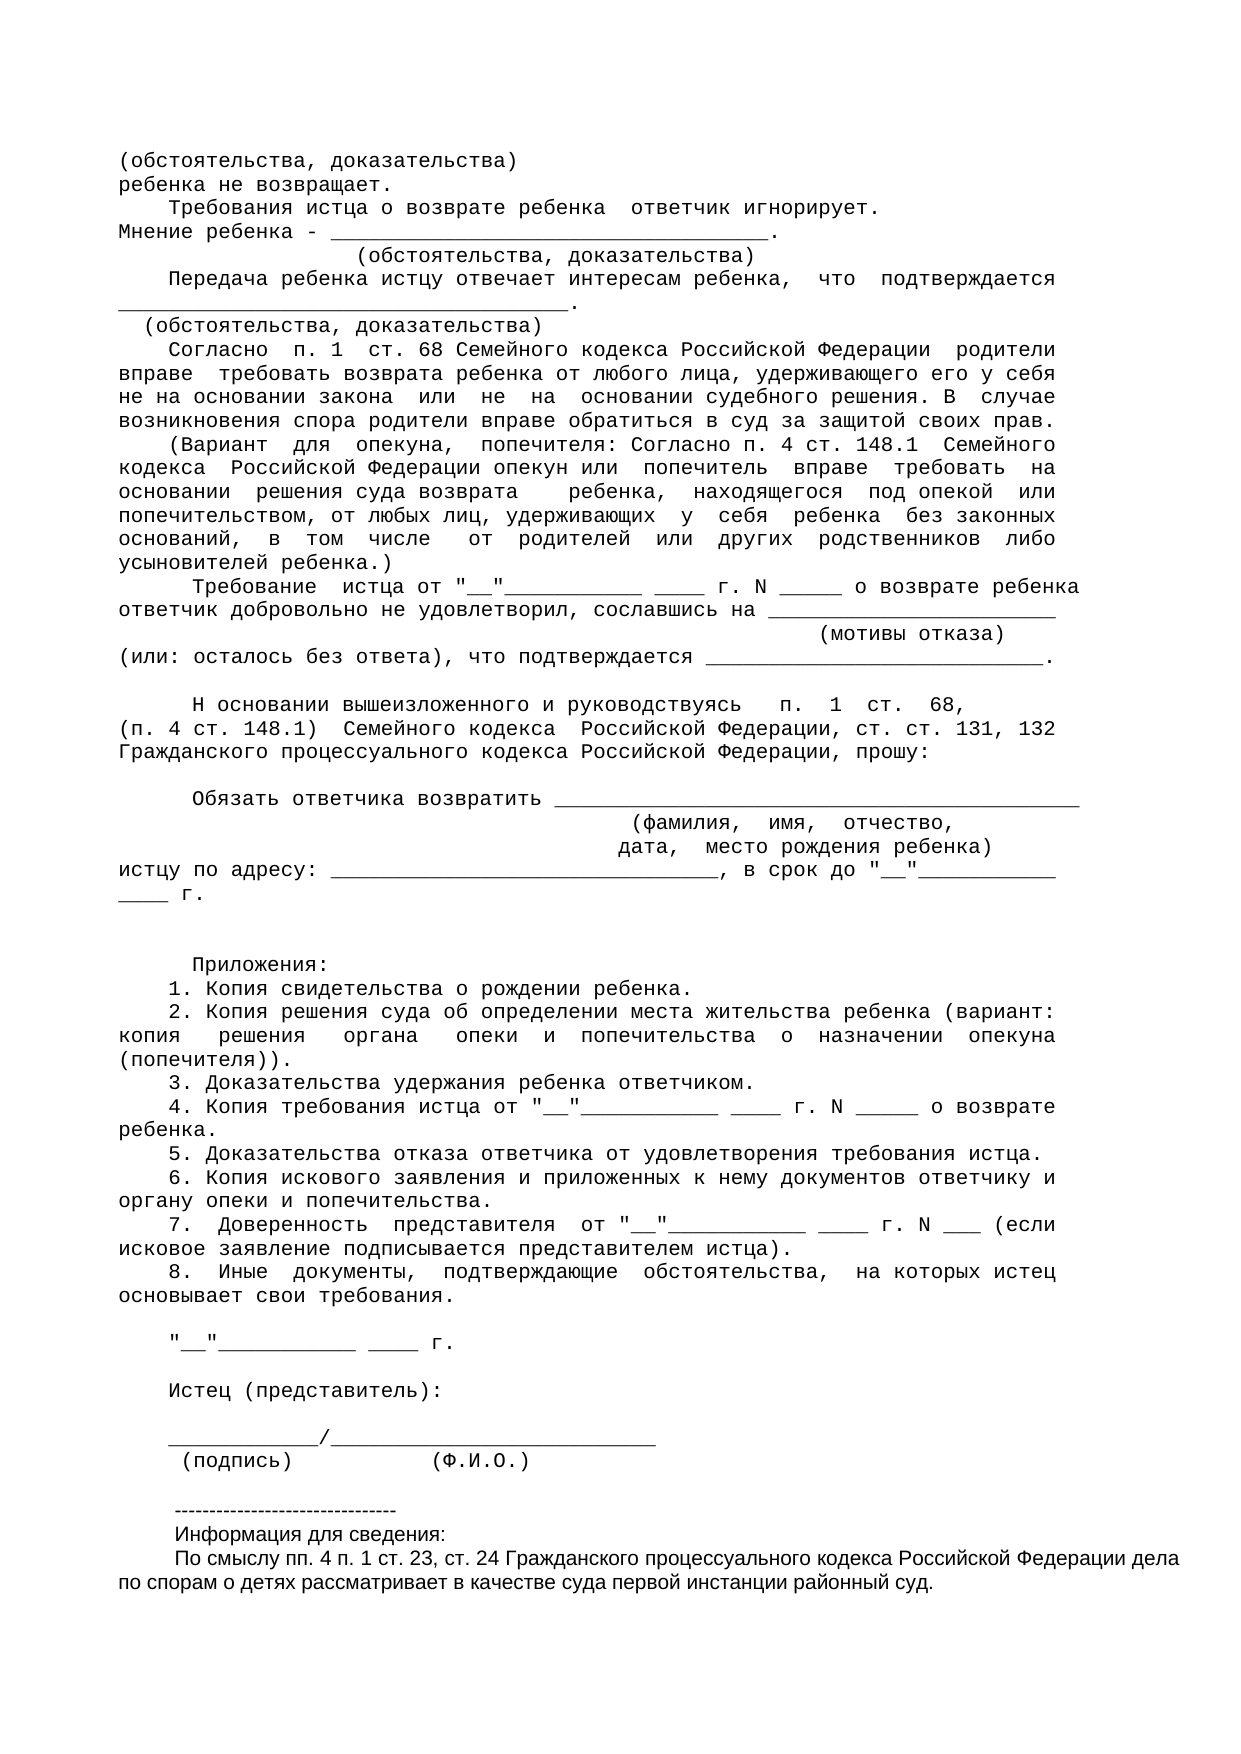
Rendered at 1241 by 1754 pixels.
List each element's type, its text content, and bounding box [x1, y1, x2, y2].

text "__"___________ ____ г. [118, 1332, 1181, 1356]
text органу опеки и попечительства. [118, 1190, 1181, 1214]
text (подпись) (Ф.И.О.) [118, 1451, 1181, 1474]
text усыновителей ребенка.) [118, 552, 1181, 576]
text Гражданского процессуального кодекса Российской Федерации, прошу: [118, 741, 1181, 765]
text 8. Иные документы, подтверждающие обстоятельства, на которых истец [118, 1261, 1181, 1285]
text 3. Доказательства удержания ребенка ответчиком. [118, 1072, 1181, 1096]
text -------------------------------- [118, 1498, 1181, 1522]
text (попечителя)). [118, 1048, 1181, 1072]
text кодекса Российской Федерации опекун или попечитель вправе требовать на [118, 457, 1181, 481]
text (обстоятельства, доказательства) [118, 244, 1181, 268]
text 7. Доверенность представителя от "__"___________ ____ г. N ___ (если [118, 1214, 1181, 1238]
text (фамилия, имя, отчество, [118, 812, 1181, 836]
text Согласно п. 1 ст. 68 Семейного кодекса Российской Федерации родители [118, 339, 1181, 363]
text попечительством, от любых лиц, удерживающих у себя ребенка без законных [118, 505, 1181, 528]
text По смыслу пп. 4 п. 1 ст. 23, ст. 24 Гражданского процессуального кодекса Российской Федерации дела по спорам о детях рассматривает в качестве суда первой инстанции районный суд. [118, 1546, 1181, 1594]
text ____________/__________________________ [118, 1427, 1181, 1451]
text ответчик добровольно не удовлетворил, сославшись на _______________________ [118, 599, 1181, 623]
text 1. Копия свидетельства о рождении ребенка. [118, 978, 1181, 1001]
text (мотивы отказа) [118, 623, 1181, 647]
text ____________________________________. [118, 292, 1181, 316]
text Требование истца от "__"___________ ____ г. N _____ о возврате ребенка [118, 576, 1181, 599]
text ребенка не возвращает. [118, 174, 1181, 197]
text исковое заявление подписывается представителем истца). [118, 1238, 1181, 1261]
text Требования истца о возврате ребенка ответчик игнорирует. [118, 197, 1181, 221]
text основывает свои требования. [118, 1285, 1181, 1309]
text Мнение ребенка - ___________________________________. [118, 221, 1181, 244]
text (или: осталось без ответа), что подтверждается ___________________________. [118, 647, 1181, 670]
text 5. Доказательства отказа ответчика от удовлетворения требования истца. [118, 1143, 1181, 1167]
text вправе требовать возврата ребенка от любого лица, удерживающего его у себя [118, 363, 1181, 386]
text оснований, в том числе от родителей или других родственников либо [118, 528, 1181, 552]
text 6. Копия искового заявления и приложенных к нему документов ответчику и [118, 1167, 1181, 1190]
text Приложения: [118, 954, 1181, 978]
text Информация для сведения: [118, 1522, 1181, 1546]
text Передача ребенка истцу отвечает интересам ребенка, что подтверждается [118, 268, 1181, 292]
text (п. 4 ст. 148.1) Семейного кодекса Российской Федерации, ст. ст. 131, 132 [118, 717, 1181, 741]
text (обстоятельства, доказательства) [118, 316, 1181, 339]
text Истец (представитель): [118, 1379, 1181, 1403]
text ребенка. [118, 1119, 1181, 1143]
text не на основании закона или не на основании судебного решения. В случае [118, 386, 1181, 410]
text основании решения суда возврата ребенка, находящегося под опекой или [118, 481, 1181, 505]
text копия решения органа опеки и попечительства о назначении опекуна [118, 1025, 1181, 1048]
text возникновения спора родители вправе обратиться в суд за защитой своих прав. [118, 410, 1181, 434]
text Обязать ответчика возвратить __________________________________________ [118, 788, 1181, 812]
text истцу по адресу: _______________________________, в срок до "__"___________ [118, 859, 1181, 883]
text 2. Копия решения суда об определении места жительства ребенка (вариант: [118, 1001, 1181, 1025]
text дата, место рождения ребенка) [118, 836, 1181, 859]
text (обстоятельства, доказательства) [118, 150, 1181, 174]
text 4. Копия требования истца от "__"___________ ____ г. N _____ о возврате [118, 1096, 1181, 1119]
text ____ г. [118, 883, 1181, 907]
text (Вариант для опекуна, попечителя: Согласно п. 4 ст. 148.1 Семейного [118, 434, 1181, 457]
text Н основании вышеизложенного и руководствуясь п. 1 ст. 68, [118, 694, 1181, 717]
